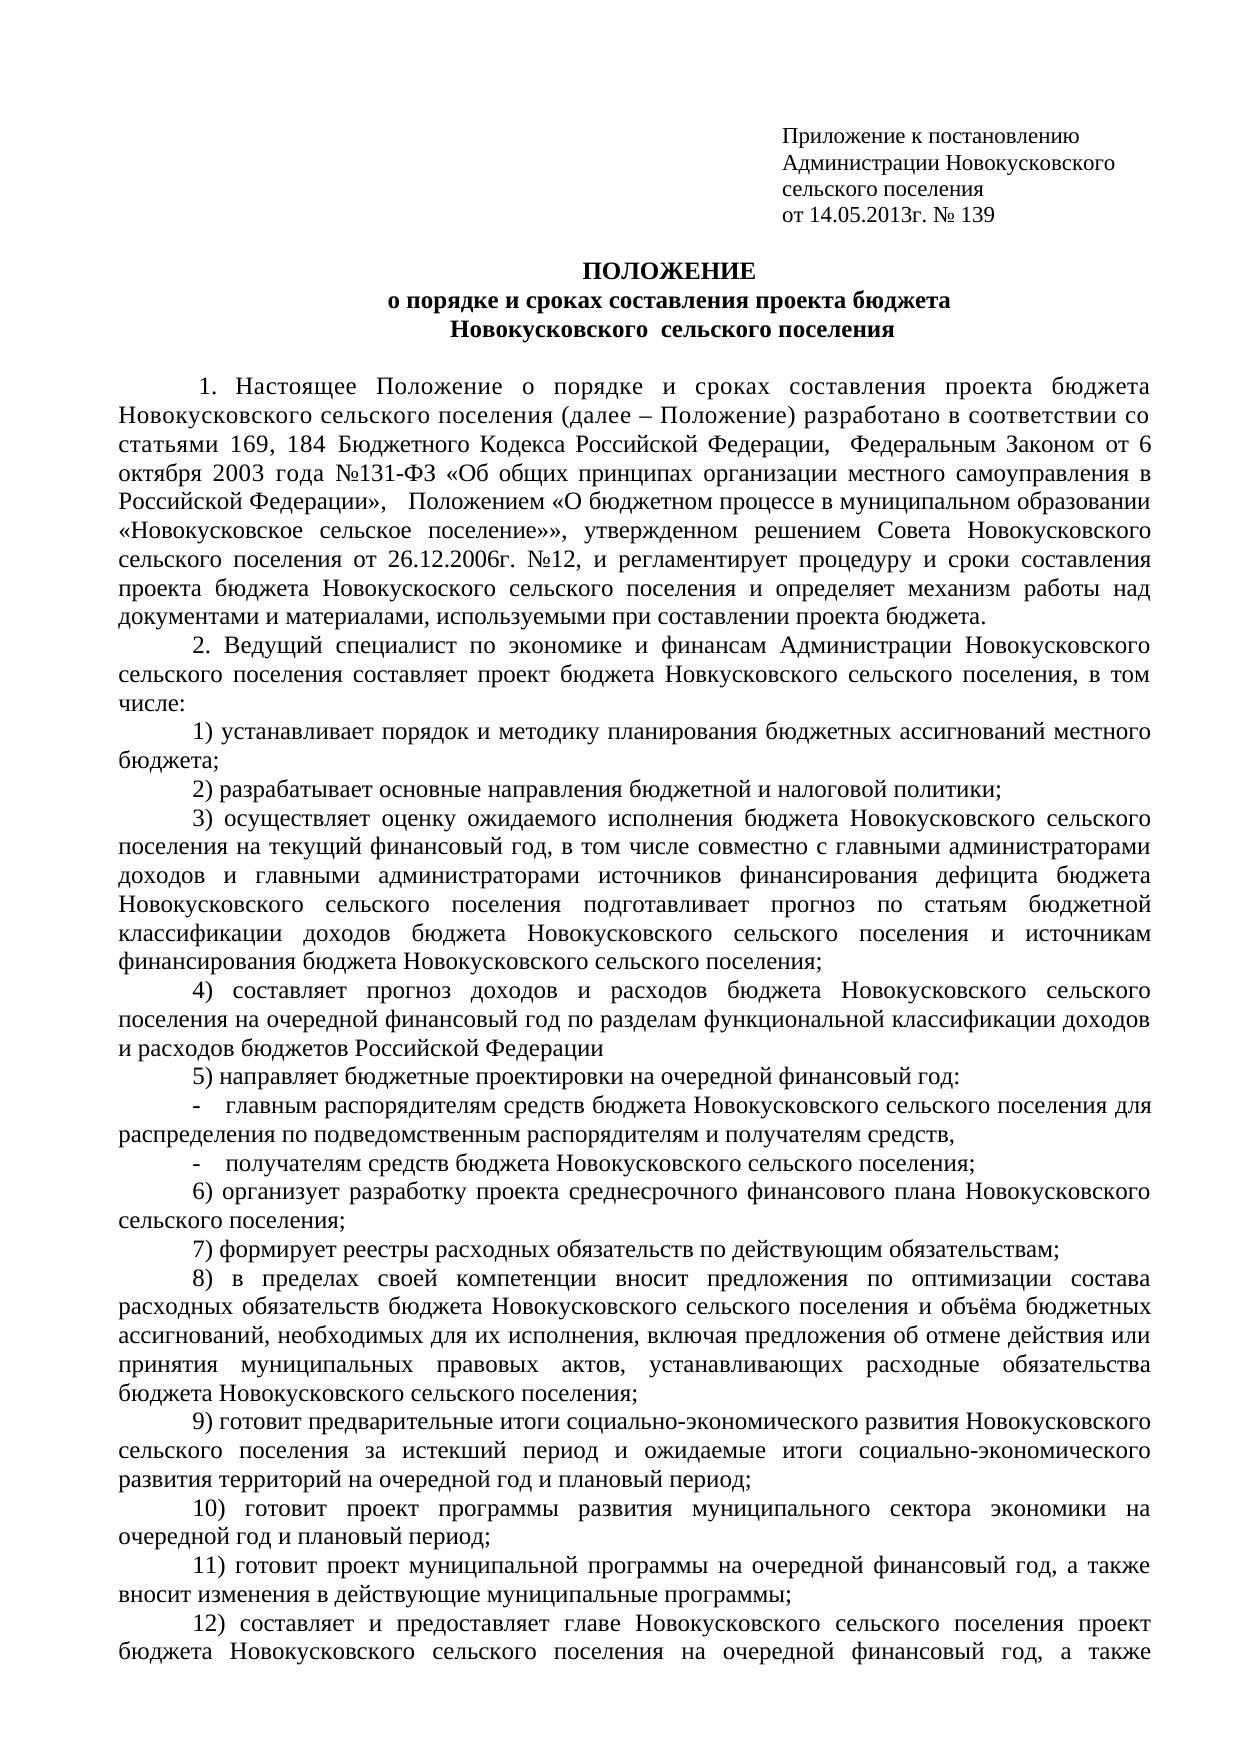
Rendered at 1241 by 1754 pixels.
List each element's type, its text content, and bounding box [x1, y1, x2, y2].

text 2) разрабатывает основные направления бюджетной и налоговой политики; [118, 774, 1152, 803]
text 3) осуществляет оценку ожидаемого исполнения бюджета Новокусковского сельского поселения на текущий финансовый год, в том числе совместно с главными администраторами доходов и главными администраторами источников финансирования дефицита бюджета Новокусковского сельского поселения подготавливает прогноз по статьям бюджетной классификации доходов бюджета Новокусковского сельского поселения и источникам финансирования бюджета Новокусковского сельского поселения; [118, 803, 1152, 975]
text ПОЛОЖЕНИЕ [187, 256, 1152, 285]
text 9) готовит предварительные итоги социально-экономического развития Новокусковского сельского поселения за истекший период и ожидаемые итоги социально-экономического развития территорий на очередной год и плановый период; [118, 1406, 1152, 1493]
text Администрации Новокусковского [782, 148, 1152, 175]
text 1) устанавливает порядок и методику планирования бюджетных ассигнований местного бюджета; [118, 716, 1152, 774]
text сельского поселения [782, 175, 1152, 201]
text Новокусковского сельского поселения [187, 314, 1152, 343]
text 8) в пределах своей компетенции вносит предложения по оптимизации состава расходных обязательств бюджета Новокусковского сельского поселения и объёма бюджетных ассигнований, необходимых для их исполнения, включая предложения об отмене действия или принятия муниципальных правовых актов, устанавливающих расходные обязательства бюджета Новокусковского сельского поселения; [118, 1263, 1152, 1406]
text 11) готовит проект муниципальной программы на очередной финансовый год, а также вносит изменения в действующие муниципальные программы; [118, 1550, 1152, 1608]
text 7) формирует реестры расходных обязательств по действующим обязательствам; [118, 1234, 1152, 1263]
text 2. Ведущий специалист по экономике и финансам Администрации Новокусковского сельского поселения составляет проект бюджета Новкусковского сельского поселения, в том числе: [118, 630, 1152, 716]
text 6) организует разработку проекта среднесрочного финансового плана Новокусковского сельского поселения; [118, 1176, 1152, 1234]
text - главным распорядителям средств бюджета Новокусковского сельского поселения для распределения по подведомственным распорядителям и получателям средств, [118, 1090, 1152, 1148]
text от 14.05.2013г. № 139 [782, 201, 1152, 228]
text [118, 1608, 1152, 1665]
text 5) направляет бюджетные проектировки на очередной финансовый год: [118, 1061, 1152, 1090]
text 4) составляет прогноз доходов и расходов бюджета Новокусковского сельского поселения на очередной финансовый год по разделам функциональной классификации доходов и расходов бюджетов Российской Федерации [118, 975, 1152, 1061]
text - получателям средств бюджета Новокусковского сельского поселения; [118, 1148, 1152, 1176]
text Приложение к постановлению [782, 122, 1152, 148]
text 10) готовит проект программы развития муниципального сектора экономики на очередной год и плановый период; [118, 1493, 1152, 1550]
text 1. Настоящее Положение о порядке и сроках составления проекта бюджета Новокусковского сельского поселения (далее – Положение) разработано в соответствии со статьями 169, 184 Бюджетного Кодекса Российской Федерации, Федеральным Законом от 6 октября 2003 года №131-ФЗ «Об общих принципах организации местного самоуправления в Российской Федерации», Положением «О бюджетном процессе в муниципальном образовании «Новокусковское сельское поселение»», утвержденном решением Совета Новокусковского сельского поселения от 26.12.2006г. №12, и регламентирует процедуру и сроки составления проекта бюджета Новокускоского сельского поселения и определяет механизм работы над документами и материалами, используемыми при составлении проекта бюджета. [118, 371, 1152, 630]
text о порядке и сроках составления проекта бюджета [187, 285, 1152, 314]
